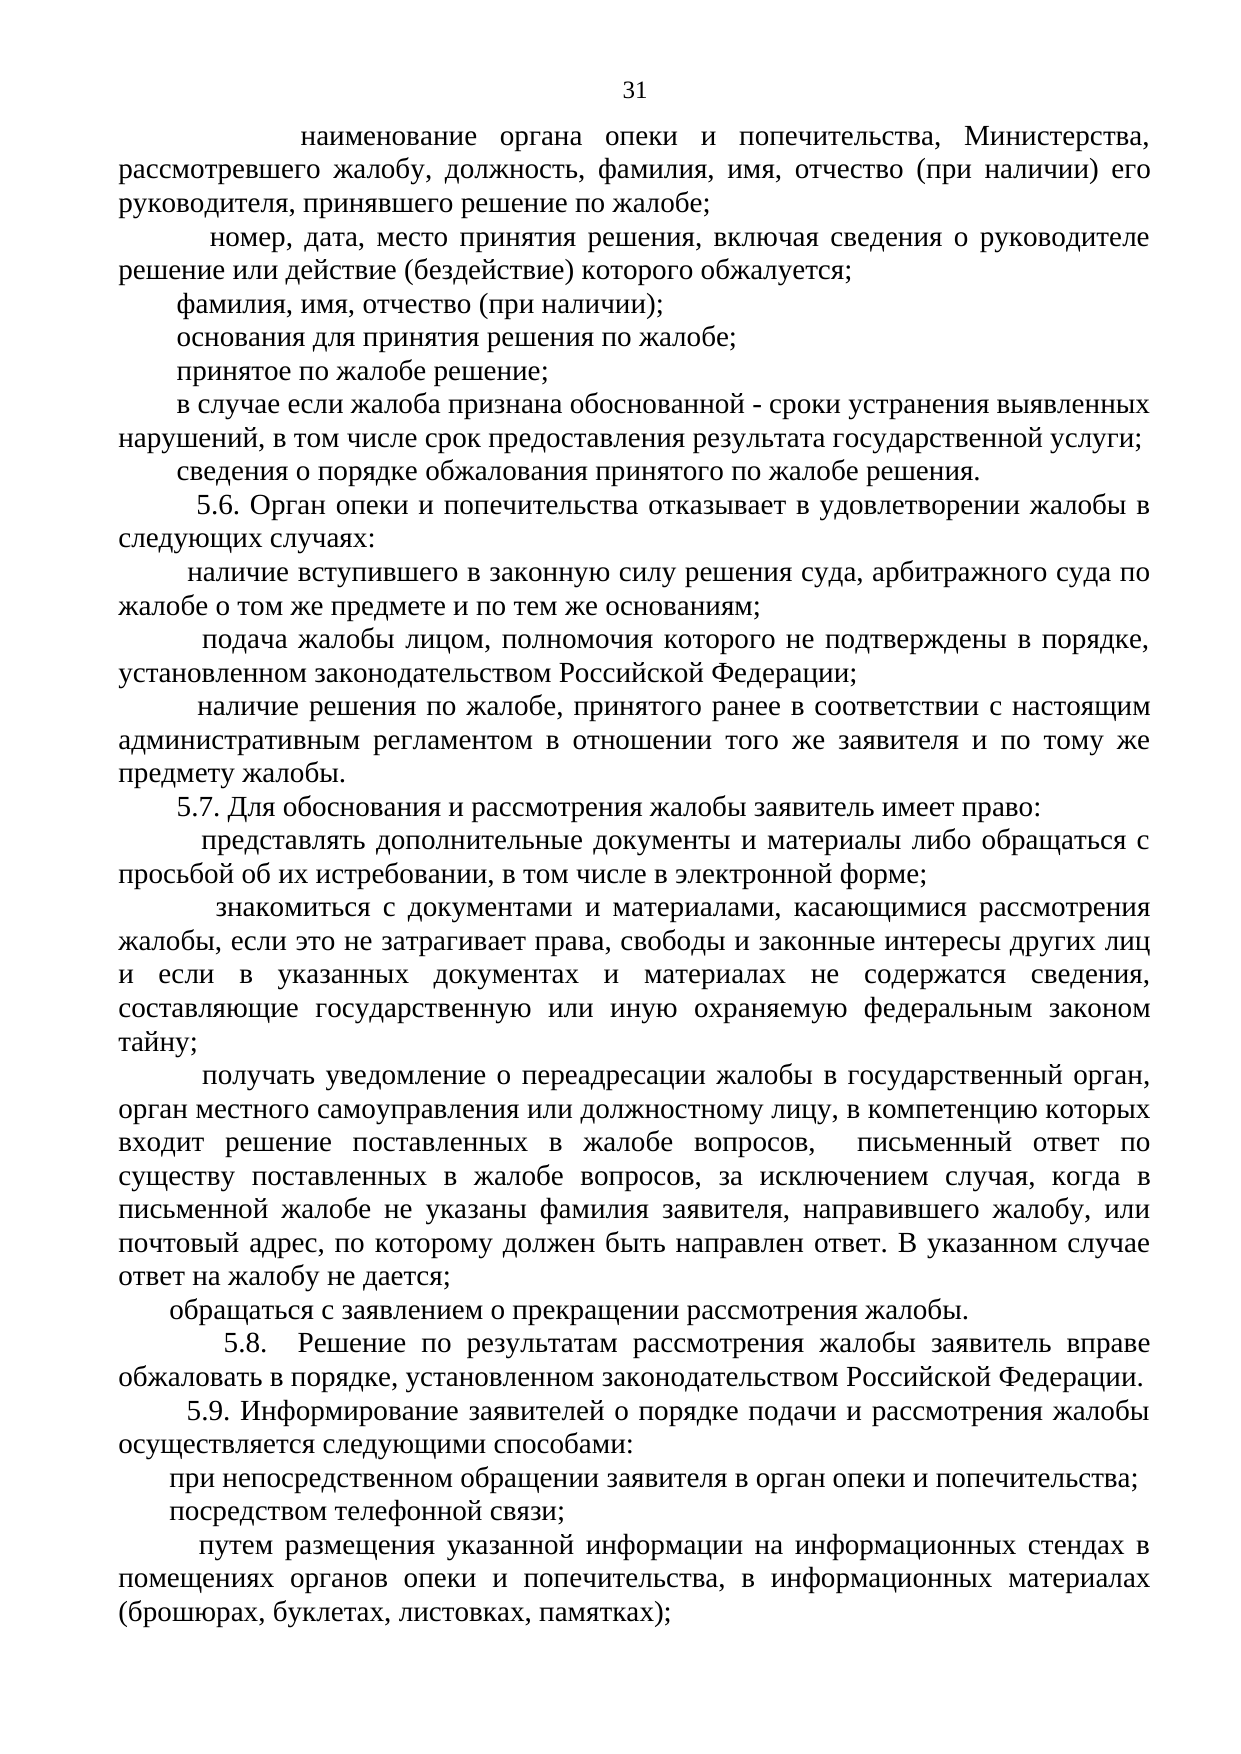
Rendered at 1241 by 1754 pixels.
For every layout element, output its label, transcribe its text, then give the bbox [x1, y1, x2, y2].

text получать уведомление о переадресации жалобы в государственный орган, орган местного самоуправления или должностному лицу, в компетенцию которых входит решение поставленных в жалобе вопросов, письменный ответ по существу поставленных в жалобе вопросов, за исключением случая, когда в письменной жалобе не указаны фамилия заявителя, направившего жалобу, или почтовый адрес, по которому должен быть направлен ответ. В указанном случае ответ на жалобу не дается; [118, 1057, 1152, 1292]
text 5.9. Информирование заявителей о порядке подачи и рассмотрения жалобы осуществляется следующими способами: [118, 1393, 1152, 1460]
text 5.6. Орган опеки и попечительства отказывает в удовлетворении жалобы в следующих случаях: [118, 487, 1152, 554]
text знакомиться с документами и материалами, касающимися рассмотрения жалобы, если это не затрагивает права, свободы и законные интересы других лиц и если в указанных документах и материалах не содержатся сведения, составляющие государственную или иную охраняемую федеральным законом тайну; [118, 889, 1152, 1057]
text 5.8. Решение по результатам рассмотрения жалобы заявитель вправе обжаловать в порядке, установленном законодательством Российской Федерации. [118, 1326, 1152, 1393]
text путем размещения указанной информации на информационных стендах в помещениях органов опеки и попечительства, в информационных материалах (брошюрах, буклетах, листовках, памятках); [118, 1527, 1152, 1627]
text при непосредственном обращении заявителя в орган опеки и попечительства; [118, 1460, 1152, 1493]
text обращаться с заявлением о прекращении рассмотрения жалобы. [118, 1292, 1152, 1326]
text представлять дополнительные документы и материалы либо обращаться с просьбой об их истребовании, в том числе в электронной форме; [118, 822, 1152, 889]
text наименование органа опеки и попечительства, Министерства, рассмотревшего жалобу, должность, фамилия, имя, отчество (при наличии) его руководителя, принявшего решение по жалобе; [118, 118, 1152, 219]
text номер, дата, место принятия решения, включая сведения о руководителе решение или действие (бездействие) которого обжалуется; [118, 219, 1152, 286]
text посредством телефонной связи; [118, 1493, 1152, 1527]
text наличие решения по жалобе, принятого ранее в соответствии с настоящим административным регламентом в отношении того же заявителя и по тому же предмету жалобы. [118, 688, 1152, 789]
text принятое по жалобе решение; [118, 353, 1152, 386]
text в случае если жалоба признана обоснованной - сроки устранения выявленных нарушений, в том числе срок предоставления результата государственной услуги; [118, 386, 1152, 453]
text основания для принятия решения по жалобе; [118, 319, 1152, 353]
text сведения о порядке обжалования принятого по жалобе решения. [118, 453, 1152, 487]
text подача жалобы лицом, полномочия которого не подтверждены в порядке, установленном законодательством Российской Федерации; [118, 621, 1152, 688]
text фамилия, имя, отчество (при наличии); [118, 286, 1152, 319]
text наличие вступившего в законную силу решения суда, арбитражного суда по жалобе о том же предмете и по тем же основаниям; [118, 554, 1152, 621]
text 5.7. Для обоснования и рассмотрения жалобы заявитель имеет право: [118, 789, 1152, 822]
